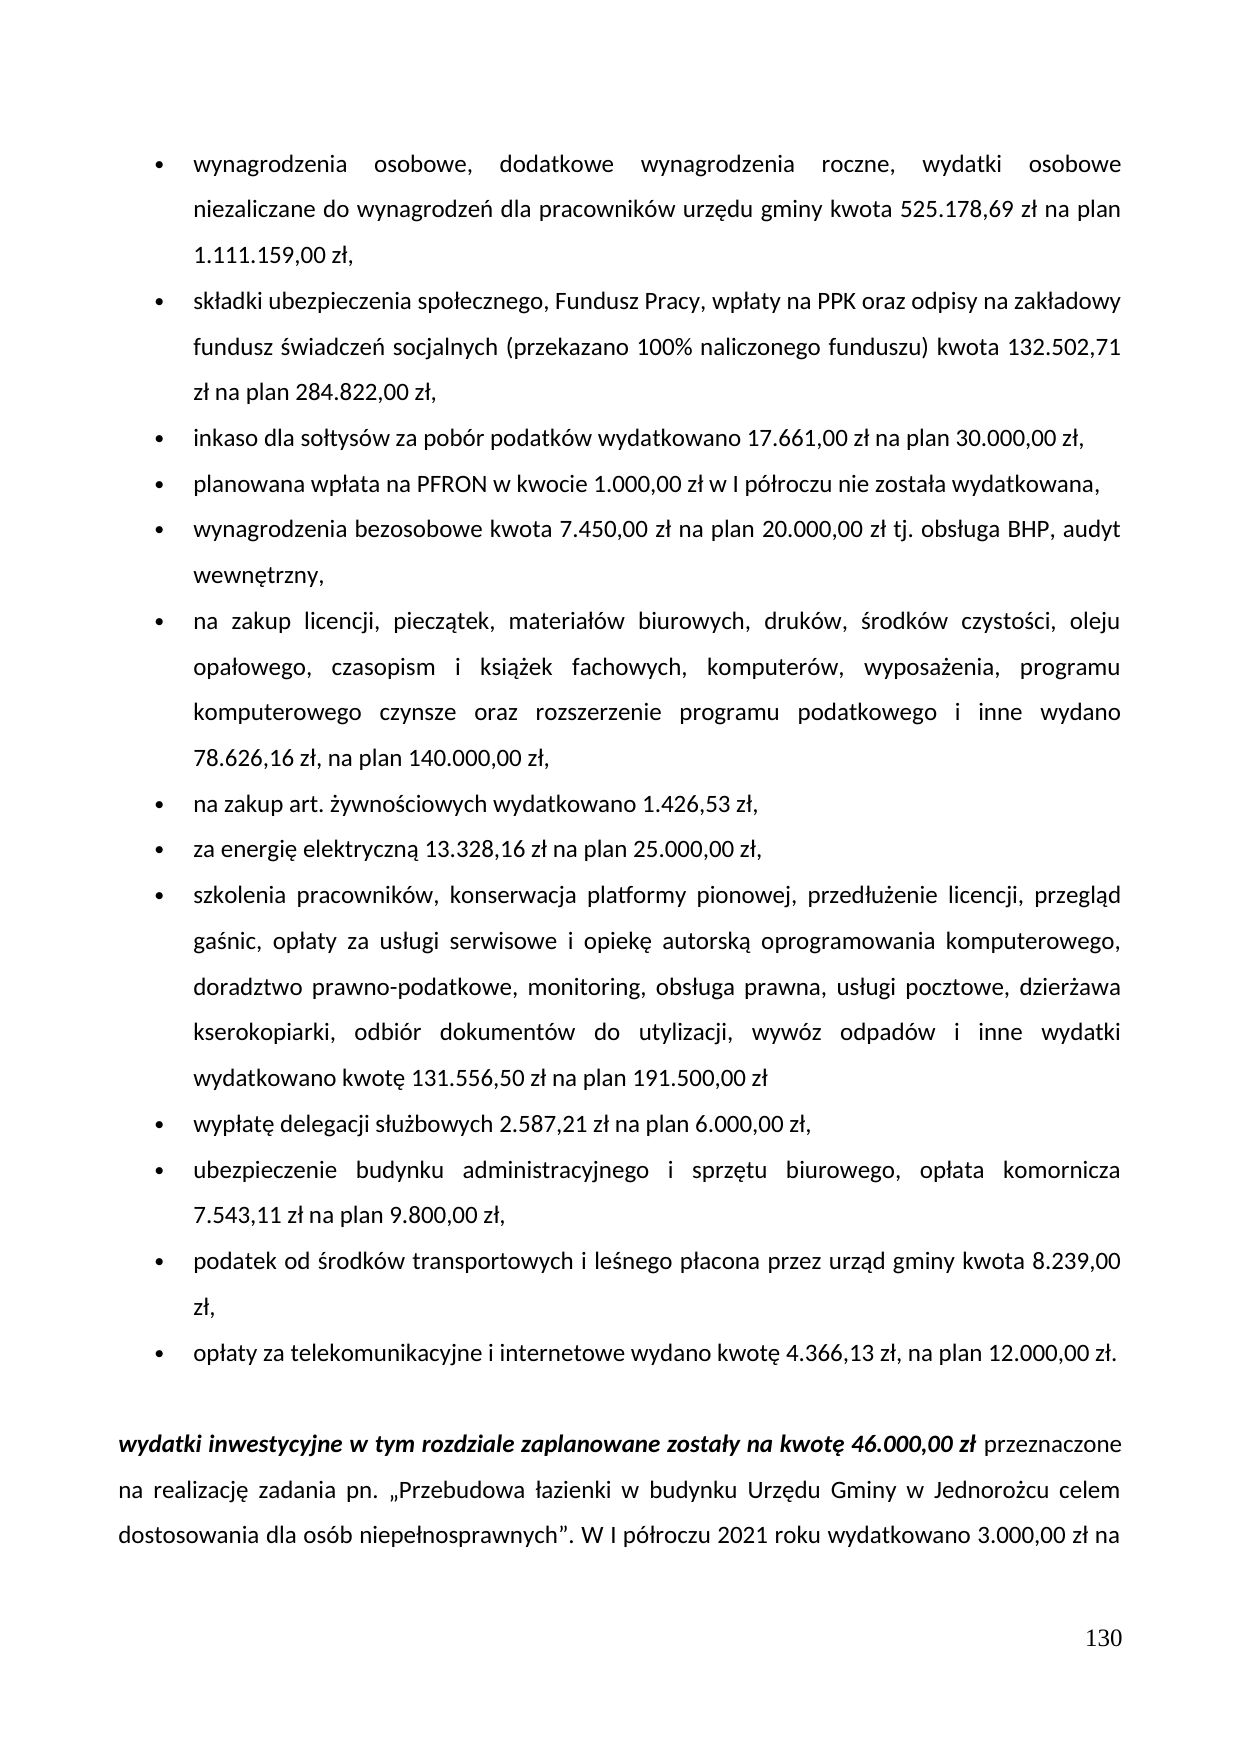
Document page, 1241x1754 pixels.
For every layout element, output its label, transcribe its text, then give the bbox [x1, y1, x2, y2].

list na zakup art. żywnościowych wydatkowano 1.426,53 zł, [156, 788, 1122, 818]
list podatek od środków transportowych i leśnego płacona przez urząd gminy kwota 8.239,00 zł, [156, 1245, 1122, 1321]
list na zakup licencji, pieczątek, materiałów biurowych, druków, środków czystości, oleju opałowego, czasopism i książek fachowych, komputerów, wyposażenia, programu komputerowego czynsze oraz rozszerzenie programu podatkowego i inne wydano 78.626,16 zł, na plan 140.000,00 zł, [156, 605, 1122, 773]
list opłaty za telekomunikacyjne i internetowe wydano kwotę 4.366,13 zł, na plan 12.000,00 zł. [156, 1337, 1122, 1367]
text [118, 1428, 1122, 1550]
list składki ubezpieczenia społecznego, Fundusz Pracy, wpłaty na PPK oraz odpisy na zakładowy fundusz świadczeń socjalnych (przekazano 100% naliczonego funduszu) kwota 132.502,71 zł na plan 284.822,00 zł, [156, 285, 1122, 407]
list za energię elektryczną 13.328,16 zł na plan 25.000,00 zł, [156, 834, 1122, 864]
list szkolenia pracowników, konserwacja platformy pionowej, przedłużenie licencji, przegląd gaśnic, opłaty za usługi serwisowe i opiekę autorską oprogramowania komputerowego, doradztwo prawno-podatkowe, monitoring, obsługa prawna, usługi pocztowe, dzierżawa kserokopiarki, odbiór dokumentów do utylizacji, wywóz odpadów i inne wydatki wydatkowano kwotę 131.556,50 zł na plan 191.500,00 zł [156, 879, 1122, 1093]
list wynagrodzenia osobowe, dodatkowe wynagrodzenia roczne, wydatki osobowe niezaliczane do wynagrodzeń dla pracowników urzędu gminy kwota 525.178,69 zł na plan 1.111.159,00 zł, [156, 148, 1122, 270]
list wynagrodzenia bezosobowe kwota 7.450,00 zł na plan 20.000,00 zł tj. obsługa BHP, audyt wewnętrzny, [156, 513, 1122, 590]
list wypłatę delegacji służbowych 2.587,21 zł na plan 6.000,00 zł, [156, 1108, 1122, 1138]
list planowana wpłata na PFRON w kwocie 1.000,00 zł w I półroczu nie została wydatkowana, [156, 468, 1122, 498]
list inkaso dla sołtysów za pobór podatków wydatkowano 17.661,00 zł na plan 30.000,00 zł, [156, 422, 1122, 453]
list ubezpieczenie budynku administracyjnego i sprzętu biurowego, opłata komornicza 7.543,11 zł na plan 9.800,00 zł, [156, 1154, 1122, 1230]
